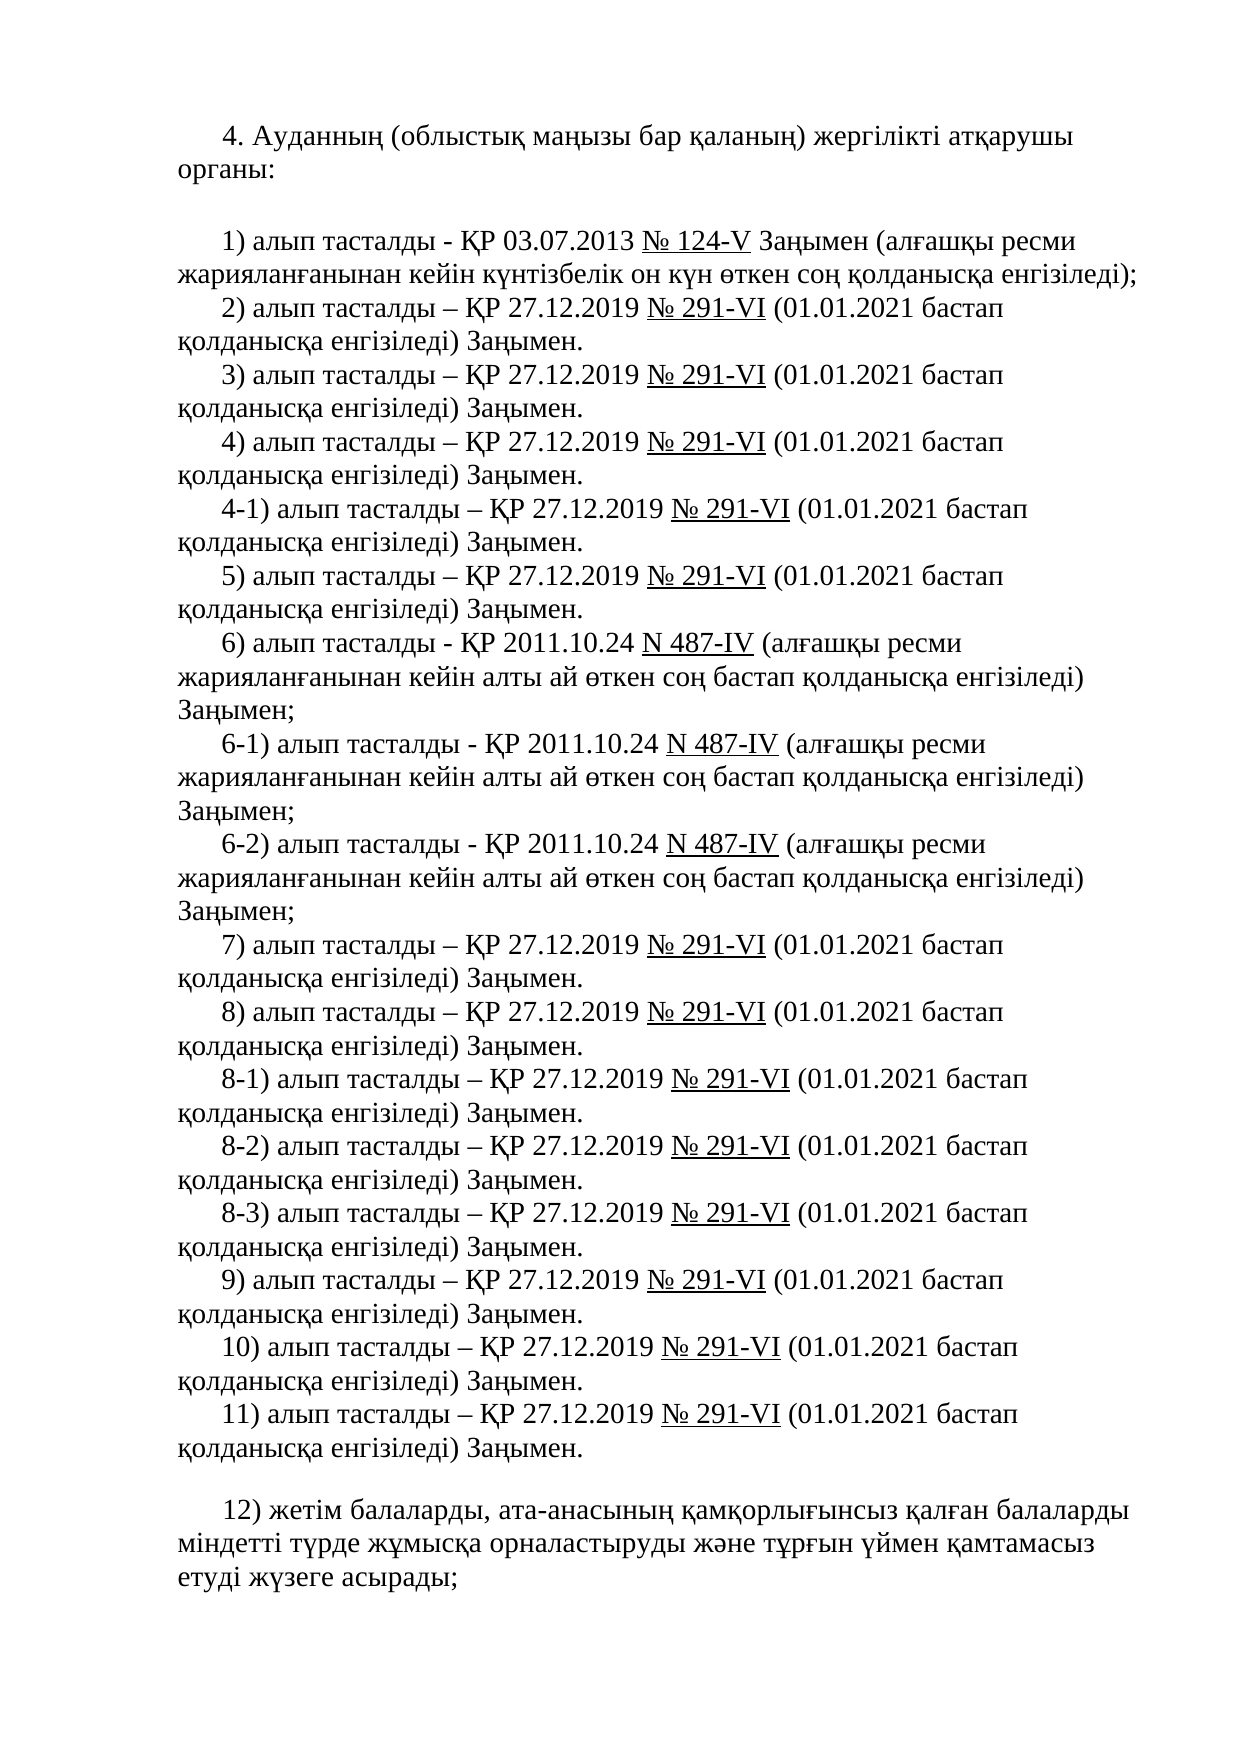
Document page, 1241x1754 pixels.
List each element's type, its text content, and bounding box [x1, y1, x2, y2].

text 4. Ауданның (облыстық маңызы бар қаланың) жергілікті атқарушы органы: [177, 118, 1152, 185]
text 1) алып тасталды - ҚР 03.07.2013 № 124-V Заңымен (алғашқы ресми жарияланғанынан кейін күнтізбелік он күн өткен соң қолданысқа енгізіледі); 2) алып тасталды – ҚР 27.12.2019 № 291-VІ (01.01.2021 бастап қолданысқа енгізіледі) Заңымен. 3) алып тасталды – ҚР 27.12.2019 № 291-VІ (01.01.2021 бастап қолданысқа енгізіледі) Заңымен. 4) алып тасталды – ҚР 27.12.2019 № 291-VІ (01.01.2021 бастап қолданысқа енгізіледі) Заңымен. 4-1) алып тасталды – ҚР 27.12.2019 № 291-VІ (01.01.2021 бастап қолданысқа енгізіледі) Заңымен. 5) алып тасталды – ҚР 27.12.2019 № 291-VІ (01.01.2021 бастап қолданысқа енгізіледі) Заңымен. 6) алып тасталды - ҚР 2011.10.24 N 487-IV (алғашқы ресми жарияланғанынан кейін алты ай өткен соң бастап қолданысқа енгізіледі) Заңымен; 6-1) алып тасталды - ҚР 2011.10.24 N 487-IV (алғашқы ресми жарияланғанынан кейін алты ай өткен соң бастап қолданысқа енгізіледі) Заңымен; 6-2) алып тасталды - ҚР 2011.10.24 N 487-IV (алғашқы ресми жарияланғанынан кейін алты ай өткен соң бастап қолданысқа енгізіледі) Заңымен; 7) алып тасталды – ҚР 27.12.2019 № 291-VІ (01.01.2021 бастап қолданысқа енгізіледі) Заңымен. 8) алып тасталды – ҚР 27.12.2019 № 291-VІ (01.01.2021 бастап қолданысқа енгізіледі) Заңымен. 8-1) алып тасталды – ҚР 27.12.2019 № 291-VІ (01.01.2021 бастап қолданысқа енгізіледі) Заңымен. 8-2) алып тасталды – ҚР 27.12.2019 № 291-VІ (01.01.2021 бастап қолданысқа енгізіледі) Заңымен. 8-3) алып тасталды – ҚР 27.12.2019 № 291-VІ (01.01.2021 бастап қолданысқа енгізіледі) Заңымен. 9) алып тасталды – ҚР 27.12.2019 № 291-VІ (01.01.2021 бастап қолданысқа енгізіледі) Заңымен. 10) алып тасталды – ҚР 27.12.2019 № 291-VІ (01.01.2021 бастап қолданысқа енгізіледі) Заңымен. 11) алып тасталды – ҚР 27.12.2019 № 291-VІ (01.01.2021 бастап қолданысқа енгізіледі) Заңымен. [177, 223, 1152, 1492]
text 12) жетім балаларды, ата-анасының қамқорлығынсыз қалған балаларды міндетті түрде жұмысқа орналастыруды және тұрғын үймен қамтамасыз етуді жүзеге асырады; [177, 1492, 1152, 1592]
